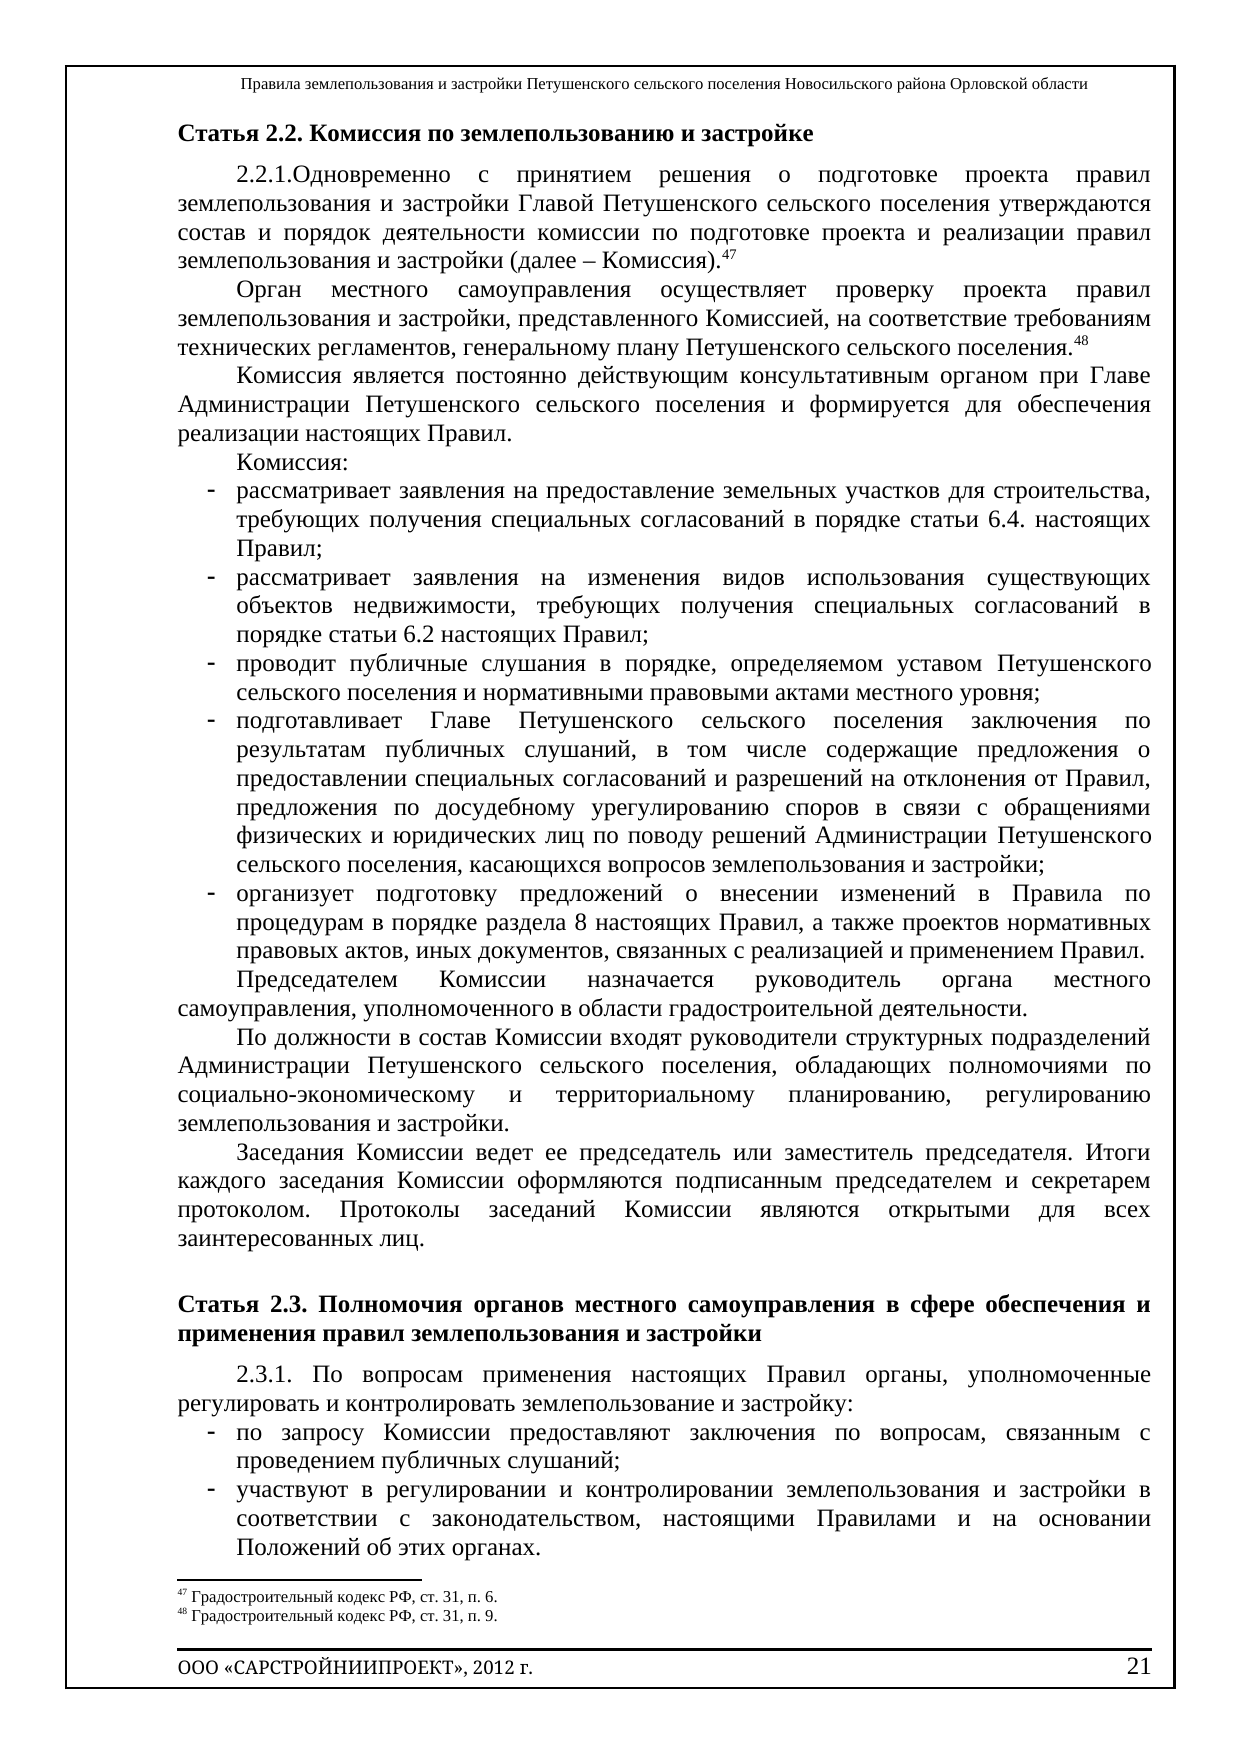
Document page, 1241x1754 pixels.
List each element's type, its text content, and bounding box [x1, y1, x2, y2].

list проводит публичные слушания в порядке, определяемом уставом Петушенского сельского поселения и нормативными правовыми актами местного уровня; [207, 648, 1152, 706]
list рассматривает заявления на предоставление земельных участков для строительства, требующих получения специальных согласований в порядке статьи 6.4. настоящих Правил; [207, 476, 1152, 562]
list участвуют в регулировании и контролировании землепользования и застройки в соответствии с законодательством, настоящими Правилами и на основании Положений об этих органах. [207, 1474, 1152, 1561]
text Комиссия: [177, 447, 1152, 476]
text Орган местного самоуправления осуществляет проверку проекта правил землепользования и застройки, представленного Комиссией, на соответствие требованиям технических регламентов, генеральному плану Петушенского сельского поселения. [177, 274, 1152, 361]
text 2.3.1. По вопросам применения настоящих Правил органы, уполномоченные регулировать и контролировать землепользование и застройку: [177, 1359, 1152, 1417]
list организует подготовку предложений о внесении изменений в Правила по процедурам в порядке раздела 8 настоящих Правил, а также проектов нормативных правовых актов, иных документов, связанных с реализацией и применением Правил. [207, 878, 1152, 964]
text Председателем Комиссии назначается руководитель органа местного самоуправления, уполномоченного в области градостроительной деятельности. [177, 964, 1152, 1022]
subtitle Статья 2.3. Полномочия органов местного самоуправления в сфере обеспечения и применения правил землепользования и застройки [177, 1289, 1152, 1347]
list рассматривает заявления на изменения видов использования существующих объектов недвижимости, требующих получения специальных согласований в порядке статьи 6.2 настоящих Правил; [207, 562, 1152, 648]
list подготавливает Главе Петушенского сельского поселения заключения по результатам публичных слушаний, в том числе содержащие предложения о предоставлении специальных согласований и разрешений на отклонения от Правил, предложения по досудебному урегулированию споров в связи с обращениями физических и юридических лиц по поводу решений Администрации Петушенского сельского поселения, касающихся вопросов землепользования и застройки; [207, 706, 1152, 878]
list по запросу Комиссии предоставляют заключения по вопросам, связанным с проведением публичных слушаний; [207, 1417, 1152, 1474]
text По должности в состав Комиссии входят руководители структурных подразделений Администрации Петушенского сельского поселения, обладающих полномочиями по социально-экономическому и территориальному планированию, регулированию землепользования и застройки. [177, 1022, 1152, 1137]
text 2.2.1.Одновременно с принятием решения о подготовке проекта правил землепользования и застройки Главой Петушенского сельского поселения утверждаются состав и порядок деятельности комиссии по подготовке проекта и реализации правил землепользования и застройки (далее – Комиссия). [177, 159, 1152, 274]
text Комиссия является постоянно действующим консультативным органом при Главе Администрации Петушенского сельского поселения и формируется для обеспечения реализации настоящих Правил. [177, 361, 1152, 447]
subtitle Статья 2.2. Комиссия по землепользованию и застройке [177, 118, 1152, 147]
text Заседания Комиссии ведет ее председатель или заместитель председателя. Итоги каждого заседания Комиссии оформляются подписанным председателем и секретарем протоколом. Протоколы заседаний Комиссии являются открытыми для всех заинтересованных лиц. [177, 1137, 1152, 1252]
